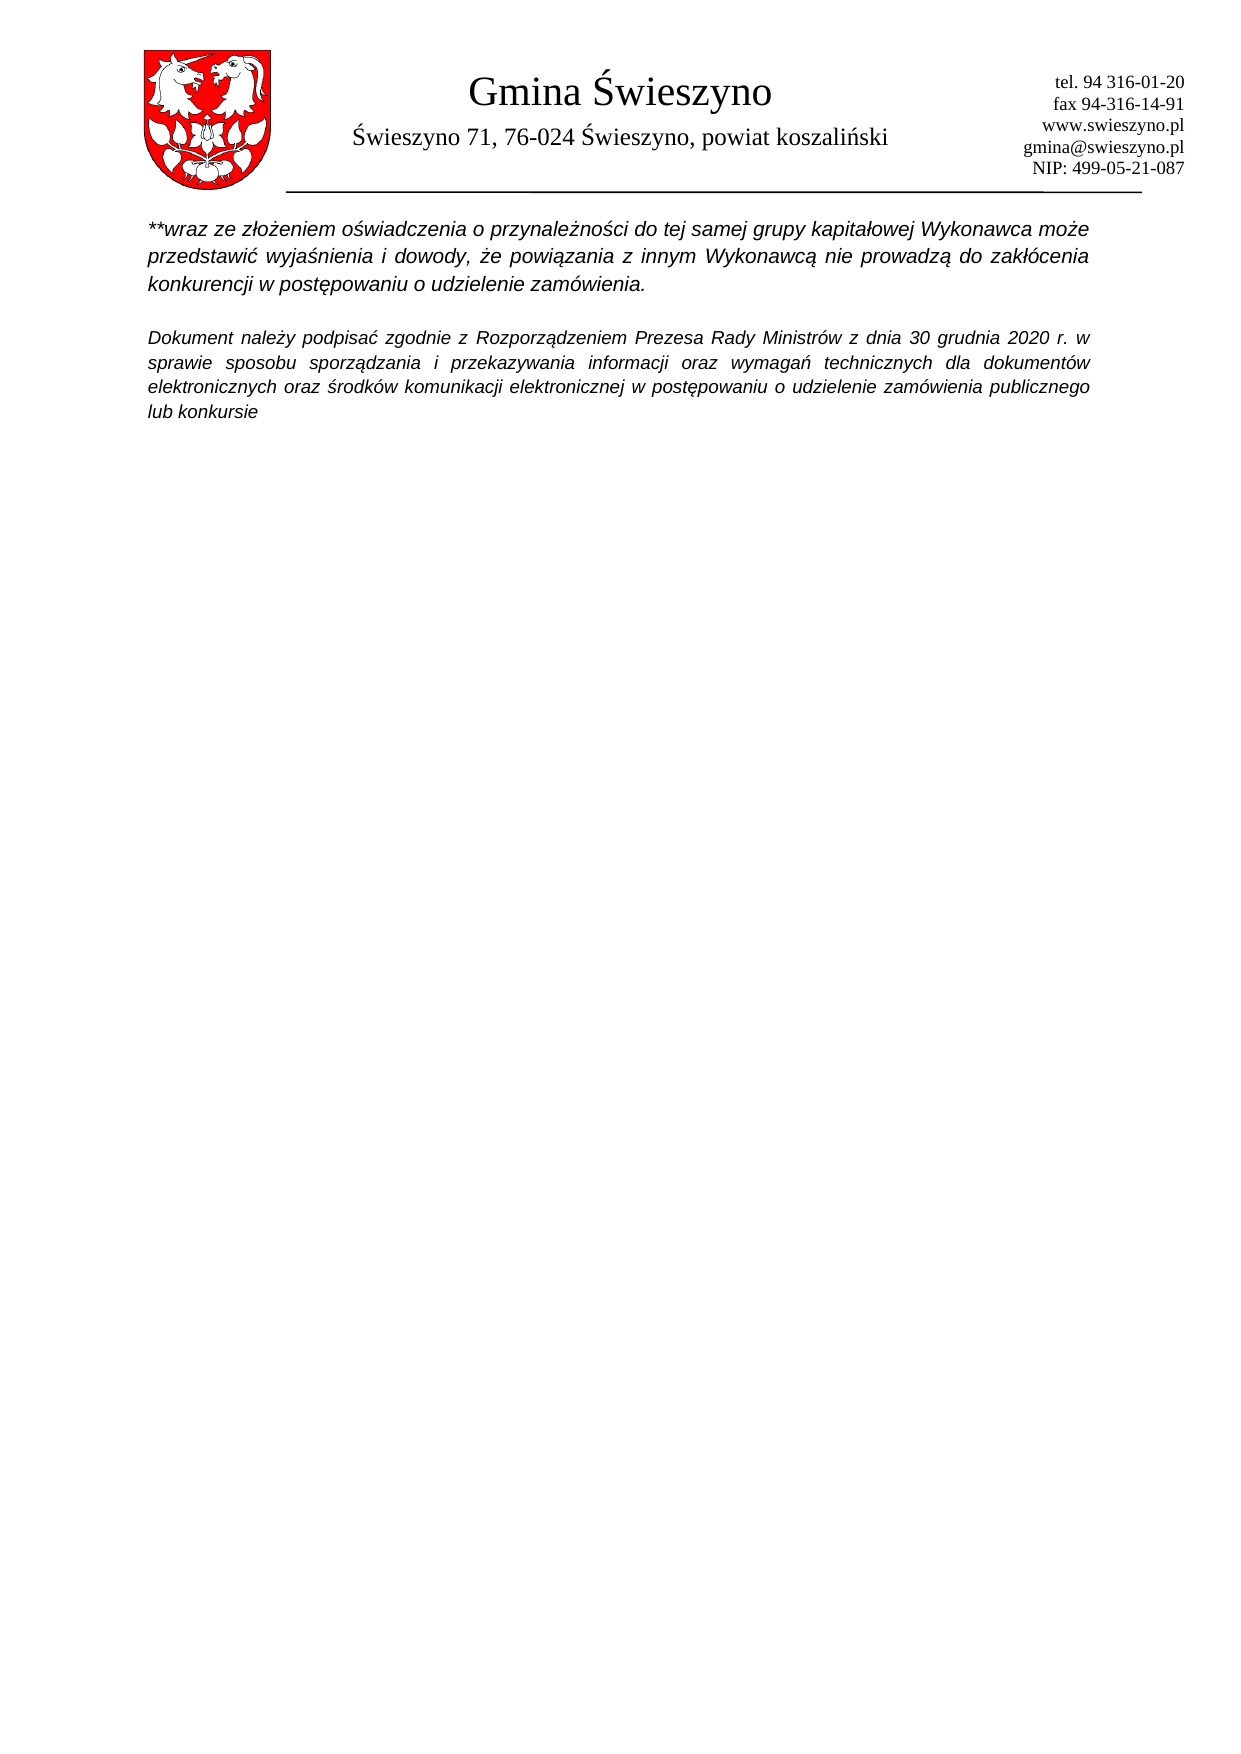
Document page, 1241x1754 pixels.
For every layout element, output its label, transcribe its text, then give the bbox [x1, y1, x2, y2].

picture [143, 50, 271, 190]
text **wraz ze złożeniem oświadczenia o przynależności do tej samej grupy kapitałowej Wykonawca może przedstawić wyjaśnienia i dowody, że powiązania z innym Wykonawcą nie prowadzą do zakłócenia konkurencji w postępowaniu o udzielenie zamówienia. [148, 217, 1092, 296]
text Dokument należy podpisać zgodnie z Rozporządzeniem Prezesa Rady Ministrów z dnia 30 grudnia 2020 r. w sprawie sposobu sporządzania i przekazywania informacji oraz wymagań technicznych dla dokumentów elektronicznych oraz środków komunikacji elektronicznej w postępowaniu o udzielenie zamówienia publicznego lub konkursie [148, 327, 1092, 423]
